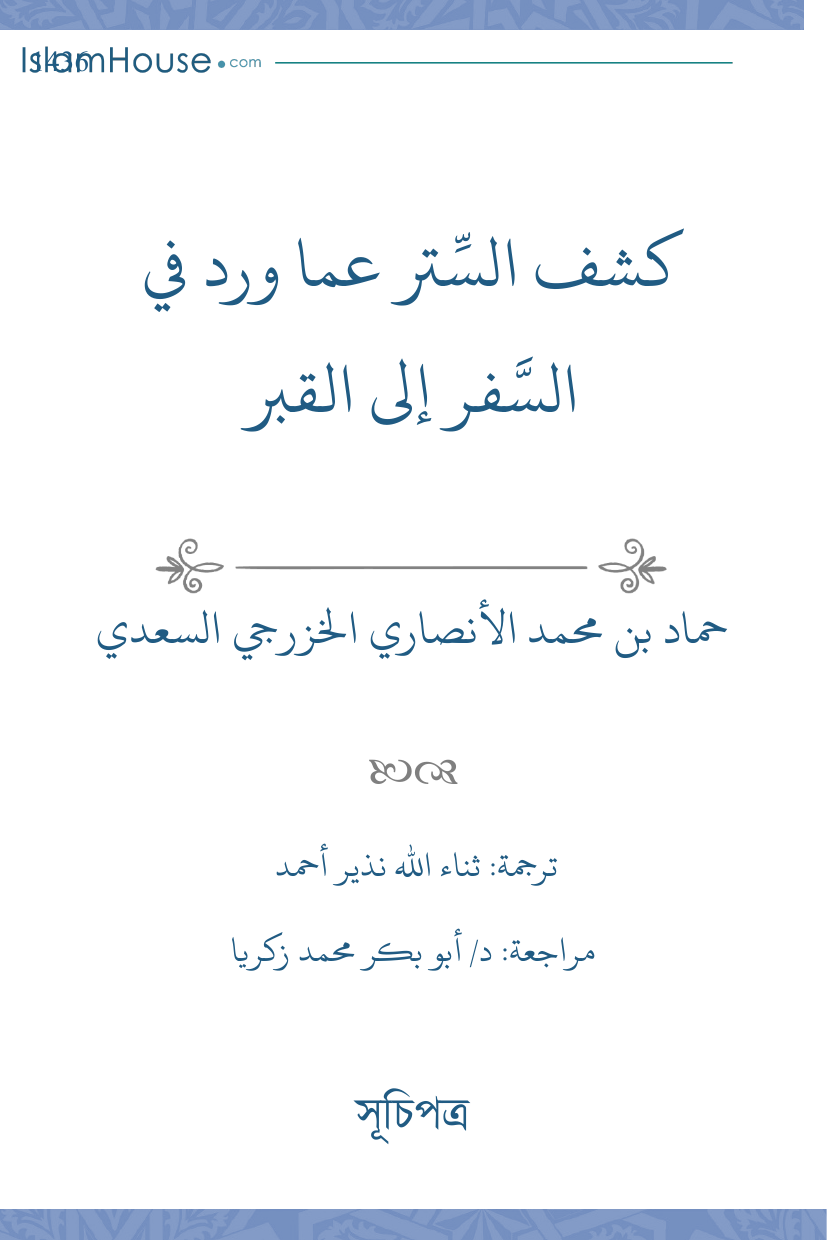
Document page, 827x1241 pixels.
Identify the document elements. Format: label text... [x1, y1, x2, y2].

text সূচিপত্র [89, 1072, 738, 1148]
text حماد بن محمد الأنصاري الخزرجي السعدي [89, 587, 738, 671]
text مراجعة: د/ أبو بكر محمد زكريا [89, 919, 738, 982]
text كشف السِّتر عما ورد في السَّفر إلى القبر [89, 202, 738, 454]
text ترجمة: ثناء الله نذير أحمد [89, 834, 738, 897]
picture [14, 42, 741, 79]
